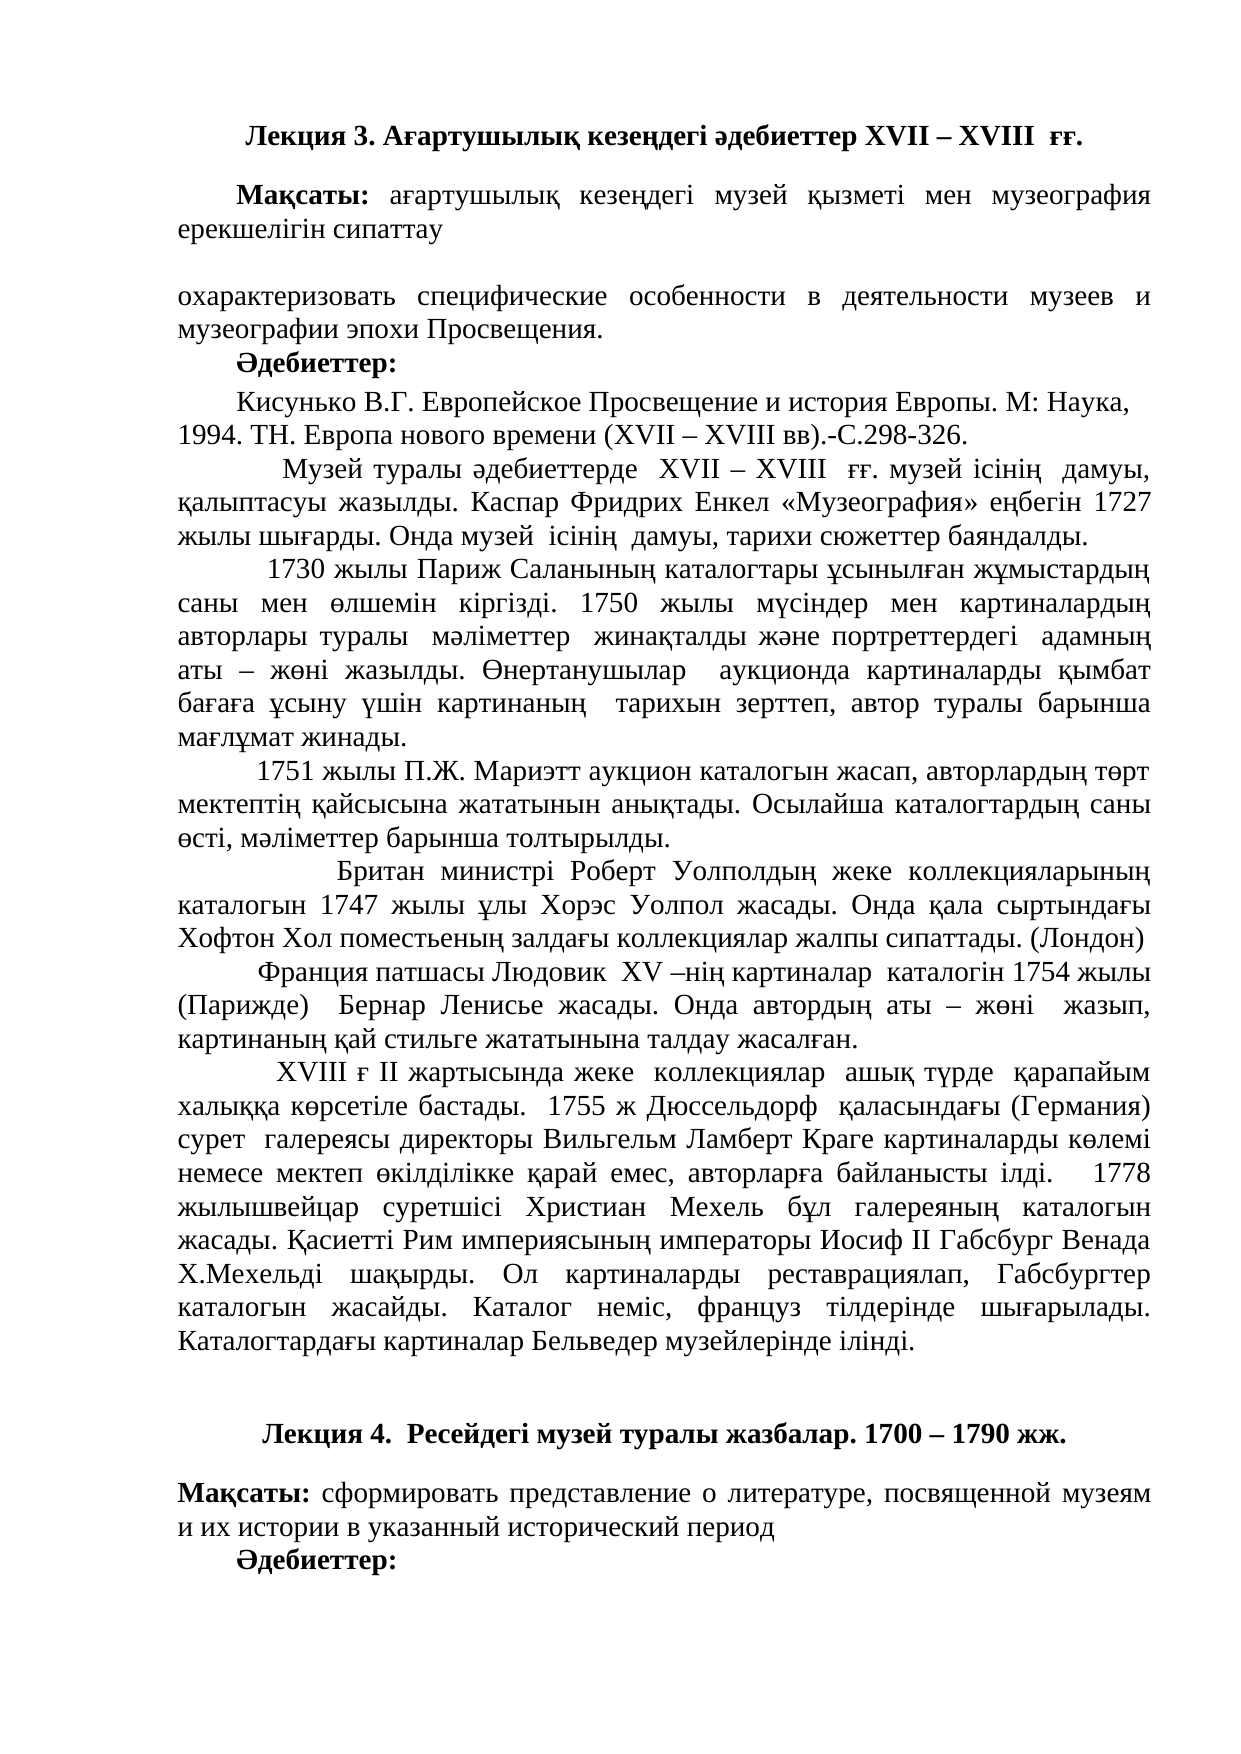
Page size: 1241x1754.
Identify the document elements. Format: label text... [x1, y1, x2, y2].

text 1730 жылы Париж Саланының каталогтары ұсынылған жұмыстардың саны мен өлшемін кіргізді. 1750 жылы мүсіндер мен картиналардың авторлары туралы мәліметтер жинақталды және портреттердегі адамның аты – жөні жазылды. Өнертанушылар аукционда картиналарды қымбат бағаға ұсыну үшін картинаның тарихын зерттеп, автор туралы барынша мағлұмат жинады. [177, 551, 1152, 753]
text Музей туралы әдебиеттерде XVII – XVIII ғғ. музей ісінің дамуы, қалыптасуы жазылды. Каспар Фридрих Енкел «Музеография» еңбегін 1727 жылы шығарды. Онда музей ісінің дамуы, тарихи сюжеттер баяндалды. [177, 451, 1152, 551]
text Лекция 3. Ағартушылық кезеңдегі әдебиеттер XVII – XVIII ғғ. [177, 118, 1152, 152]
text Мақсаты: ағартушылық кезеңдегі музей қызметі мен музеография ерекшелігін сипаттау [177, 177, 1152, 244]
text XVIII ғ II жартысында жеке коллекциялар ашық түрде қарапайым халыққа көрсетіле бастады. 1755 ж Дюссельдорф қаласындағы (Германия) сурет галереясы директоры Вильгельм Ламберт Краге картиналарды көлемі немесе мектеп өкілділікке қарай емес, авторларға байланысты ілді. 1778 жылышвейцар суретшісі Христиан Мехель бұл галереяның каталогын жасады. Қасиетті Рим империясының императоры Иосиф II Габсбург Венада Х.Мехельді шақырды. Ол картиналарды реставрациялап, Габсбургтер каталогын жасайды. Каталог неміс, француз тілдерінде шығарылады. Каталогтардағы картиналар Бельведер музейлерінде ілінді. [177, 1054, 1152, 1356]
text Лекция 4. Ресейдегі музей туралы жазбалар. 1700 – 1790 жж. [177, 1416, 1152, 1449]
text 1751 жылы П.Ж. Мариэтт аукцион каталогын жасап, авторлардың төрт мектептің қайсысына жататынын анықтады. Осылайша каталогтардың саны өсті, мәліметтер барынша толтырылды. [177, 753, 1152, 853]
text Мақсаты: сформировать представление о литературе, посвященной музеям и их истории в указанный исторический период [177, 1475, 1152, 1542]
text Франция патшасы Людовик XV –нің картиналар каталогін 1754 жылы (Парижде) Бернар Ленисье жасады. Онда автордың аты – жөні жазып, картинаның қай стильге жататынына талдау жасалған. [177, 954, 1152, 1054]
text Британ министрі Роберт Уолполдың жеке коллекцияларының каталогын 1747 жылы ұлы Хорэс Уолпол жасады. Онда қала сыртындағы Хофтон Хол поместьеның залдағы коллекциялар жалпы сипаттады. (Лондон) [177, 853, 1152, 954]
text Әдебиеттер: [177, 1542, 1152, 1576]
text Кисунько В.Г. Европейское Просвещение и история Европы. М: Наука, 1994. ТН. Европа нового времени (XVII – XVIII вв).-С.298-326. [177, 384, 1152, 451]
text охарактеризовать специфические особенности в деятельности музеев и музеографии эпохи Просвещения. [177, 278, 1152, 345]
text Әдебиеттер: [177, 345, 1152, 379]
